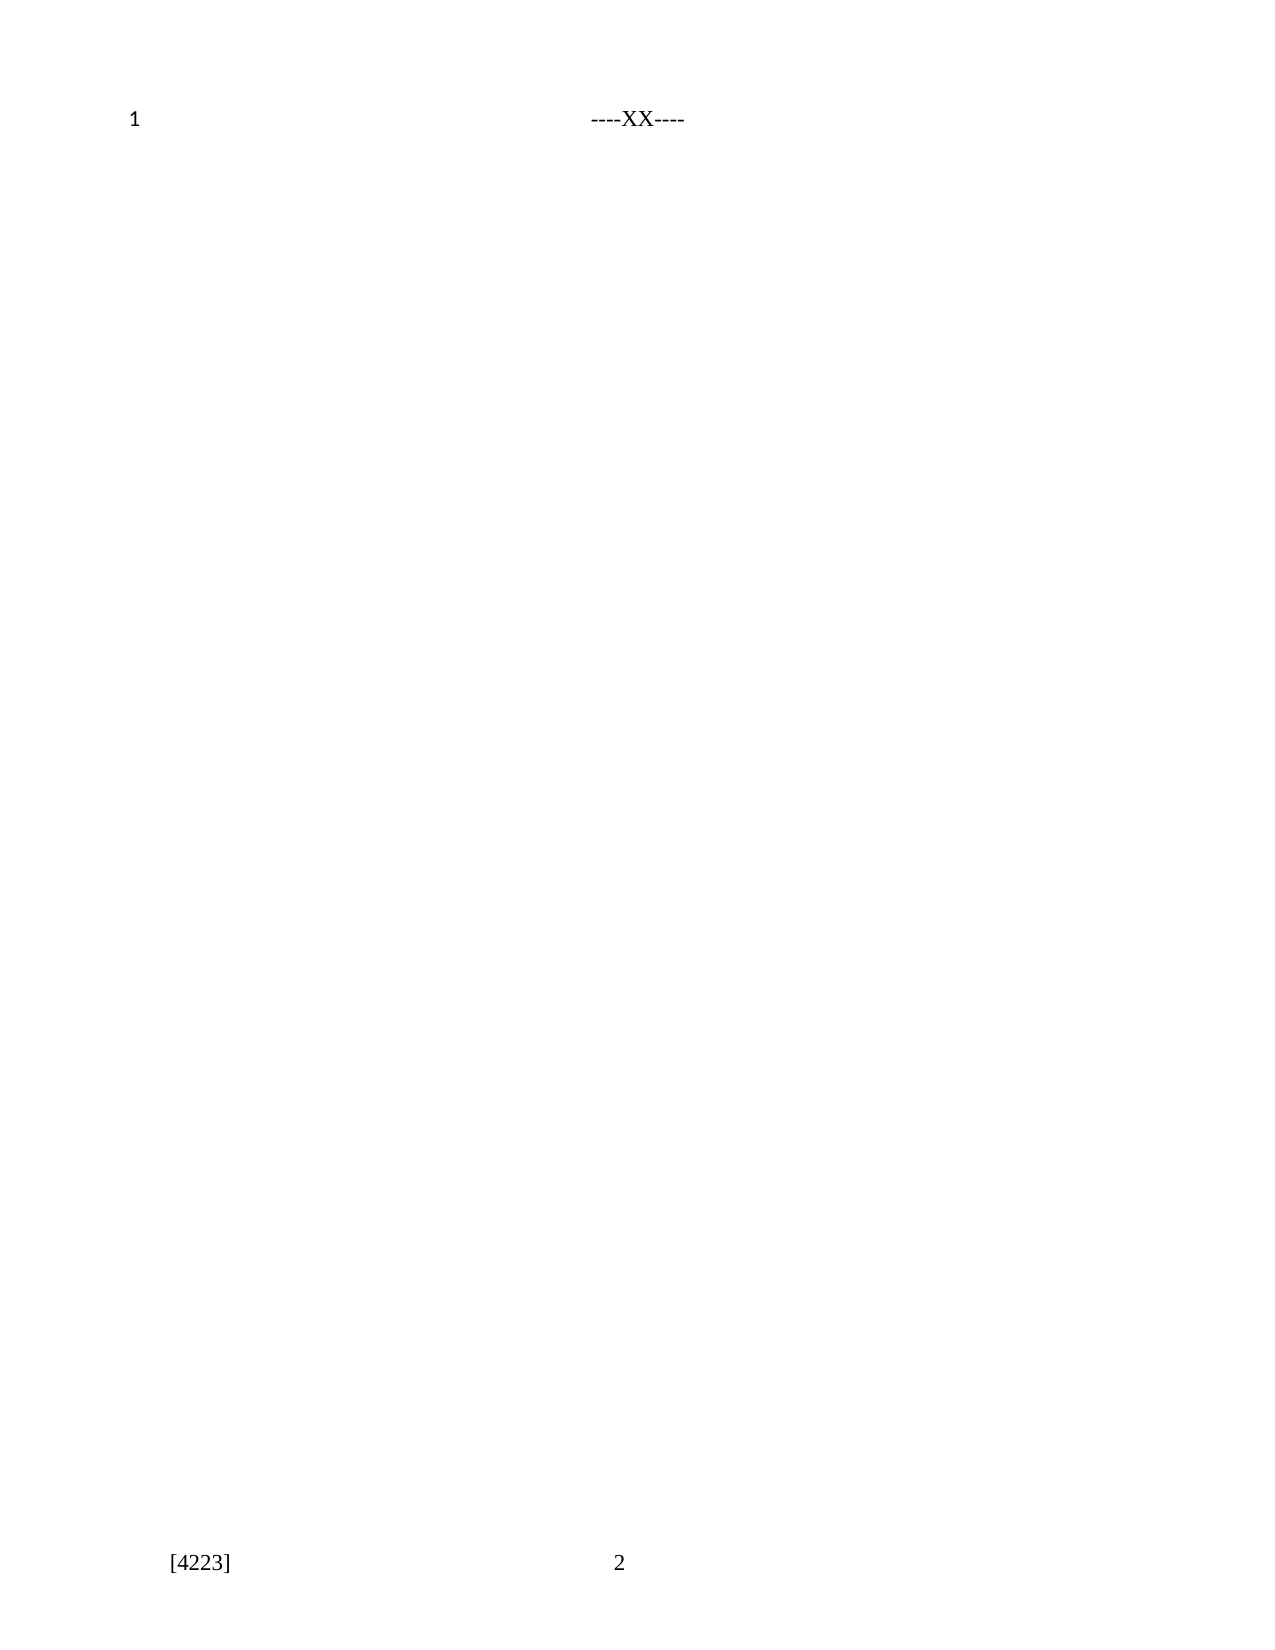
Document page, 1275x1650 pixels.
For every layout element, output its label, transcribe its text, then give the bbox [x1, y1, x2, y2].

text ----XX---- [169, 105, 1106, 131]
